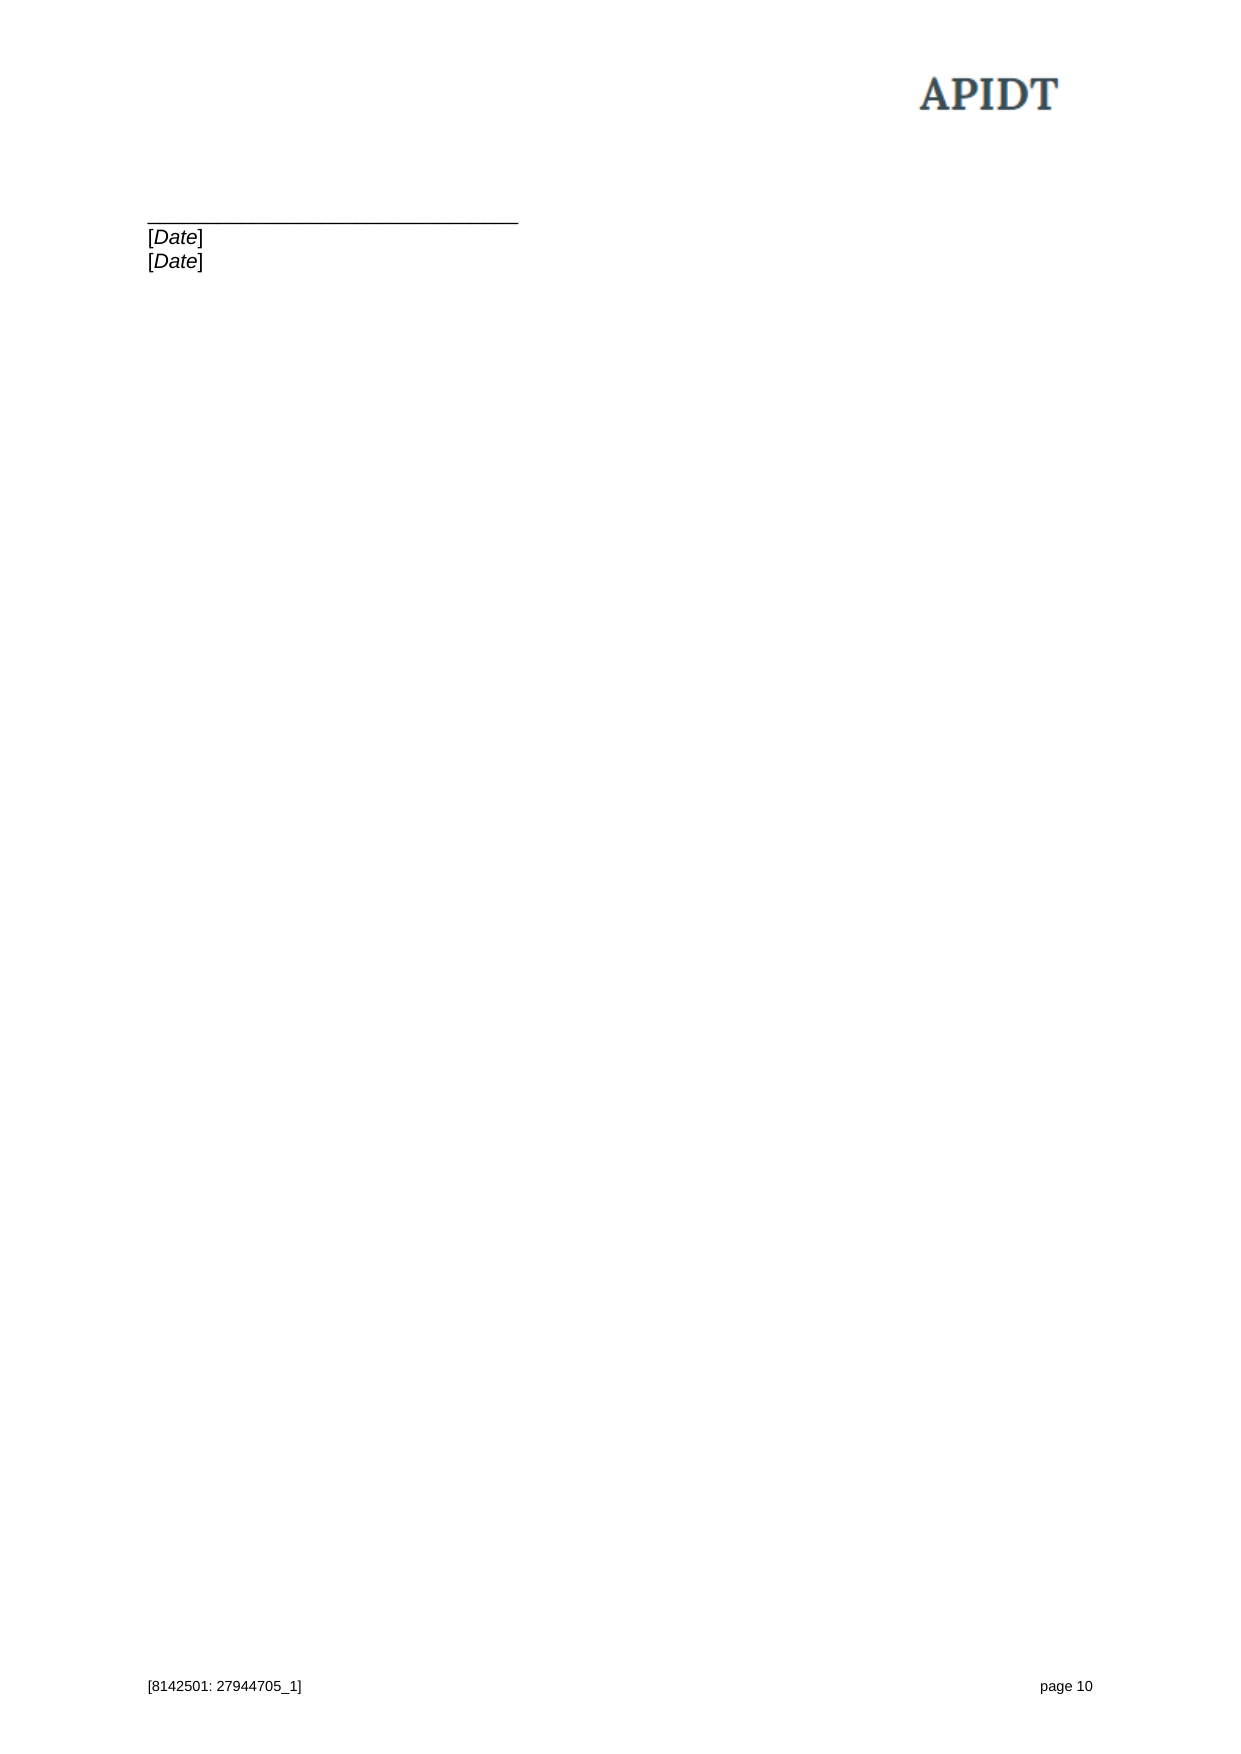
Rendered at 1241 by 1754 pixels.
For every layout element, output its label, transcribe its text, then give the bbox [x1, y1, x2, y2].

picture [908, 59, 1093, 124]
text ________________________________ [148, 201, 1092, 225]
text [Date] [148, 225, 1092, 249]
text [Date] [148, 249, 1092, 273]
